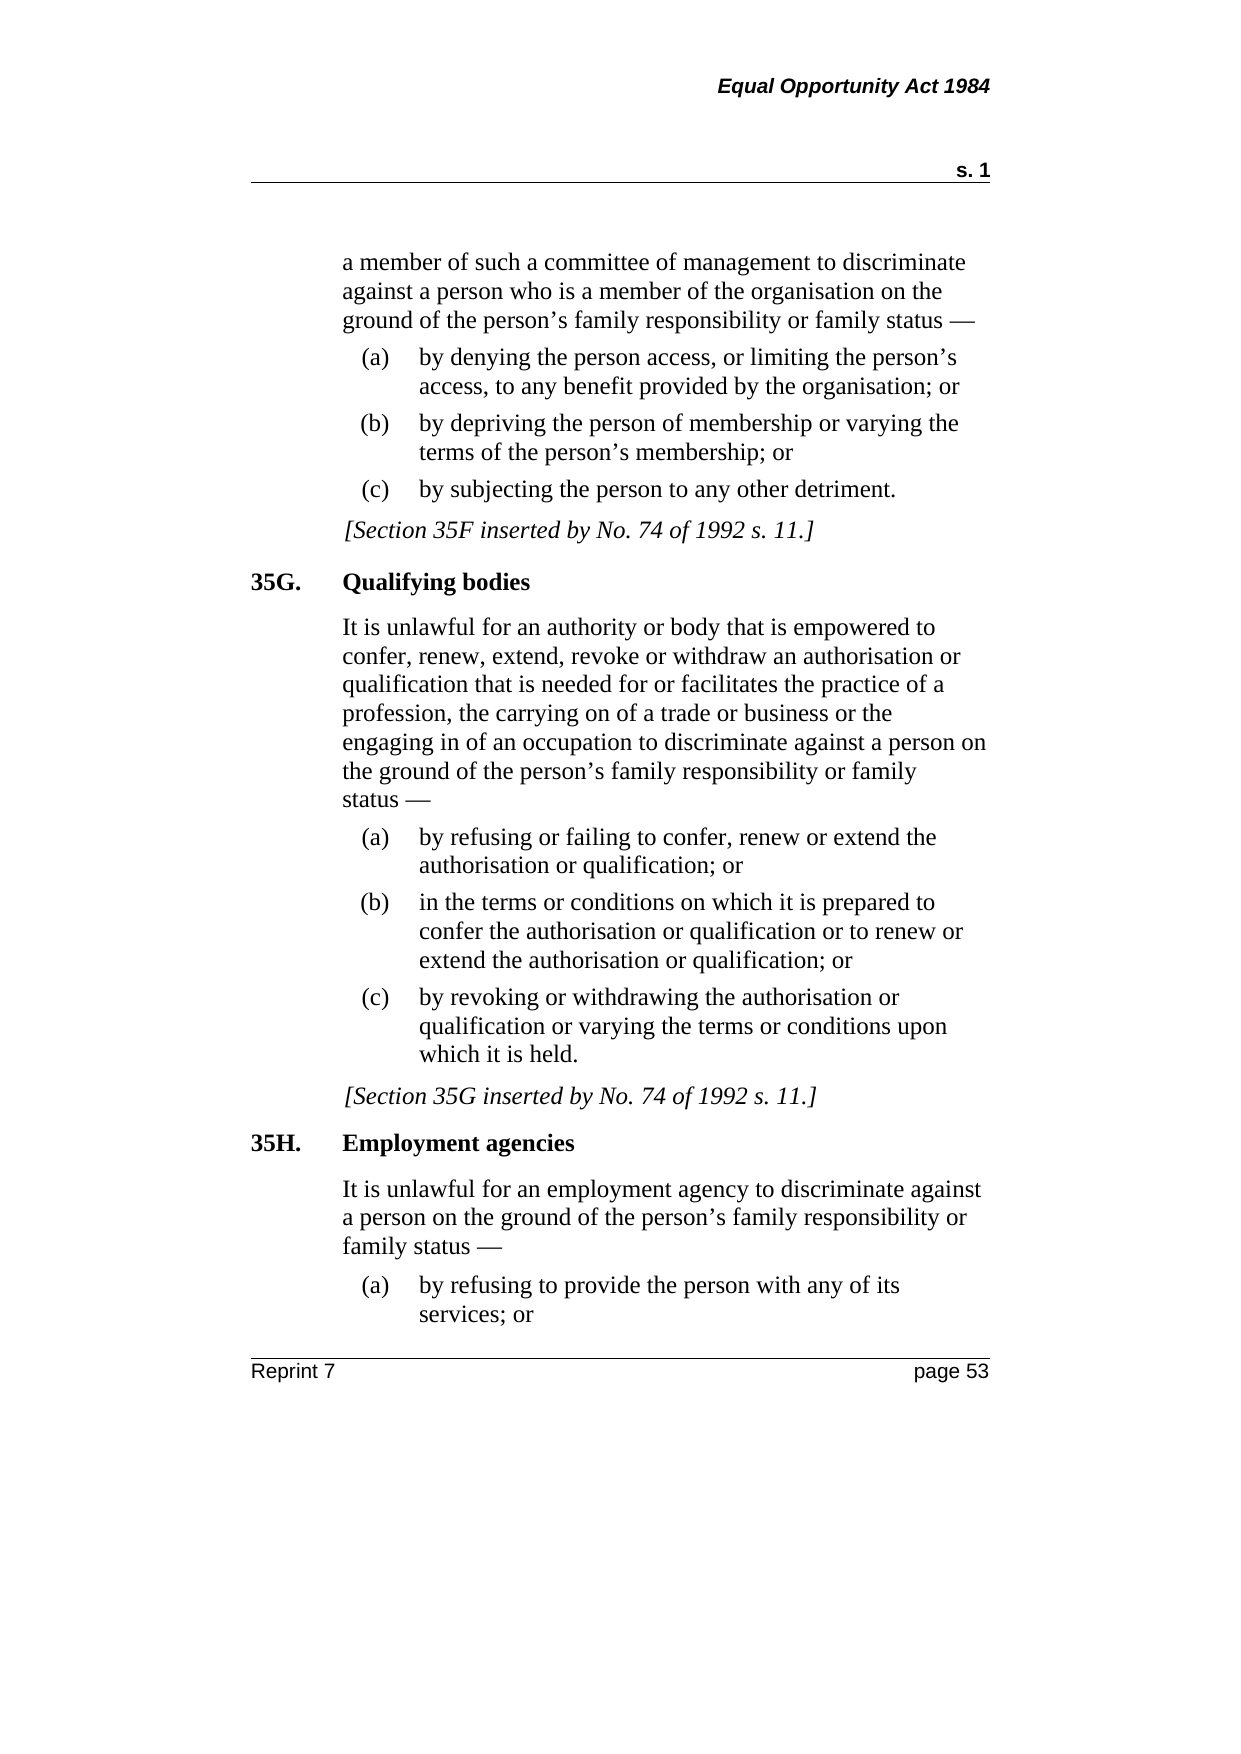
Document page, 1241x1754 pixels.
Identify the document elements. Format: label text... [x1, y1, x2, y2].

text [Section 35F inserted by No. 74 of 1992 s. 11.] [251, 515, 990, 544]
subtitle 35G. Qualifying bodies [251, 567, 990, 595]
text It is unlawful for an authority or body that is empowered to confer, renew, extend, revoke or withdraw an authorisation or qualification that is needed for or facilitates the practice of a profession, the carrying on of a trade or business or the engaging in of an occupation to discriminate against a person on the ground of the person’s family responsibility or family status — [251, 612, 990, 813]
text (a) by refusing to provide the person with any of its services; or [251, 1270, 990, 1328]
text (b) in the terms or conditions on which it is prepared to confer the authorisation or qualification or to renew or extend the authorisation or qualification; or [251, 887, 990, 974]
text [251, 247, 990, 334]
text (a) by denying the person access, or limiting the person’s access, to any benefit provided by the organisation; or [251, 342, 990, 399]
text (b) by depriving the person of membership or varying the terms of the person’s membership; or [251, 408, 990, 465]
text (c) by revoking or withdrawing the authorisation or qualification or varying the terms or conditions upon which it is held. [251, 982, 990, 1068]
text [Section 35G inserted by No. 74 of 1992 s. 11.] [251, 1081, 990, 1109]
text It is unlawful for an employment agency to discriminate against a person on the ground of the person’s family responsibility or family status — [251, 1174, 990, 1260]
subtitle 35H. Employment agencies [251, 1128, 990, 1157]
text (c) by subjecting the person to any other detriment. [251, 474, 990, 502]
text (a) by refusing or failing to confer, renew or extend the authorisation or qualification; or [251, 822, 990, 879]
